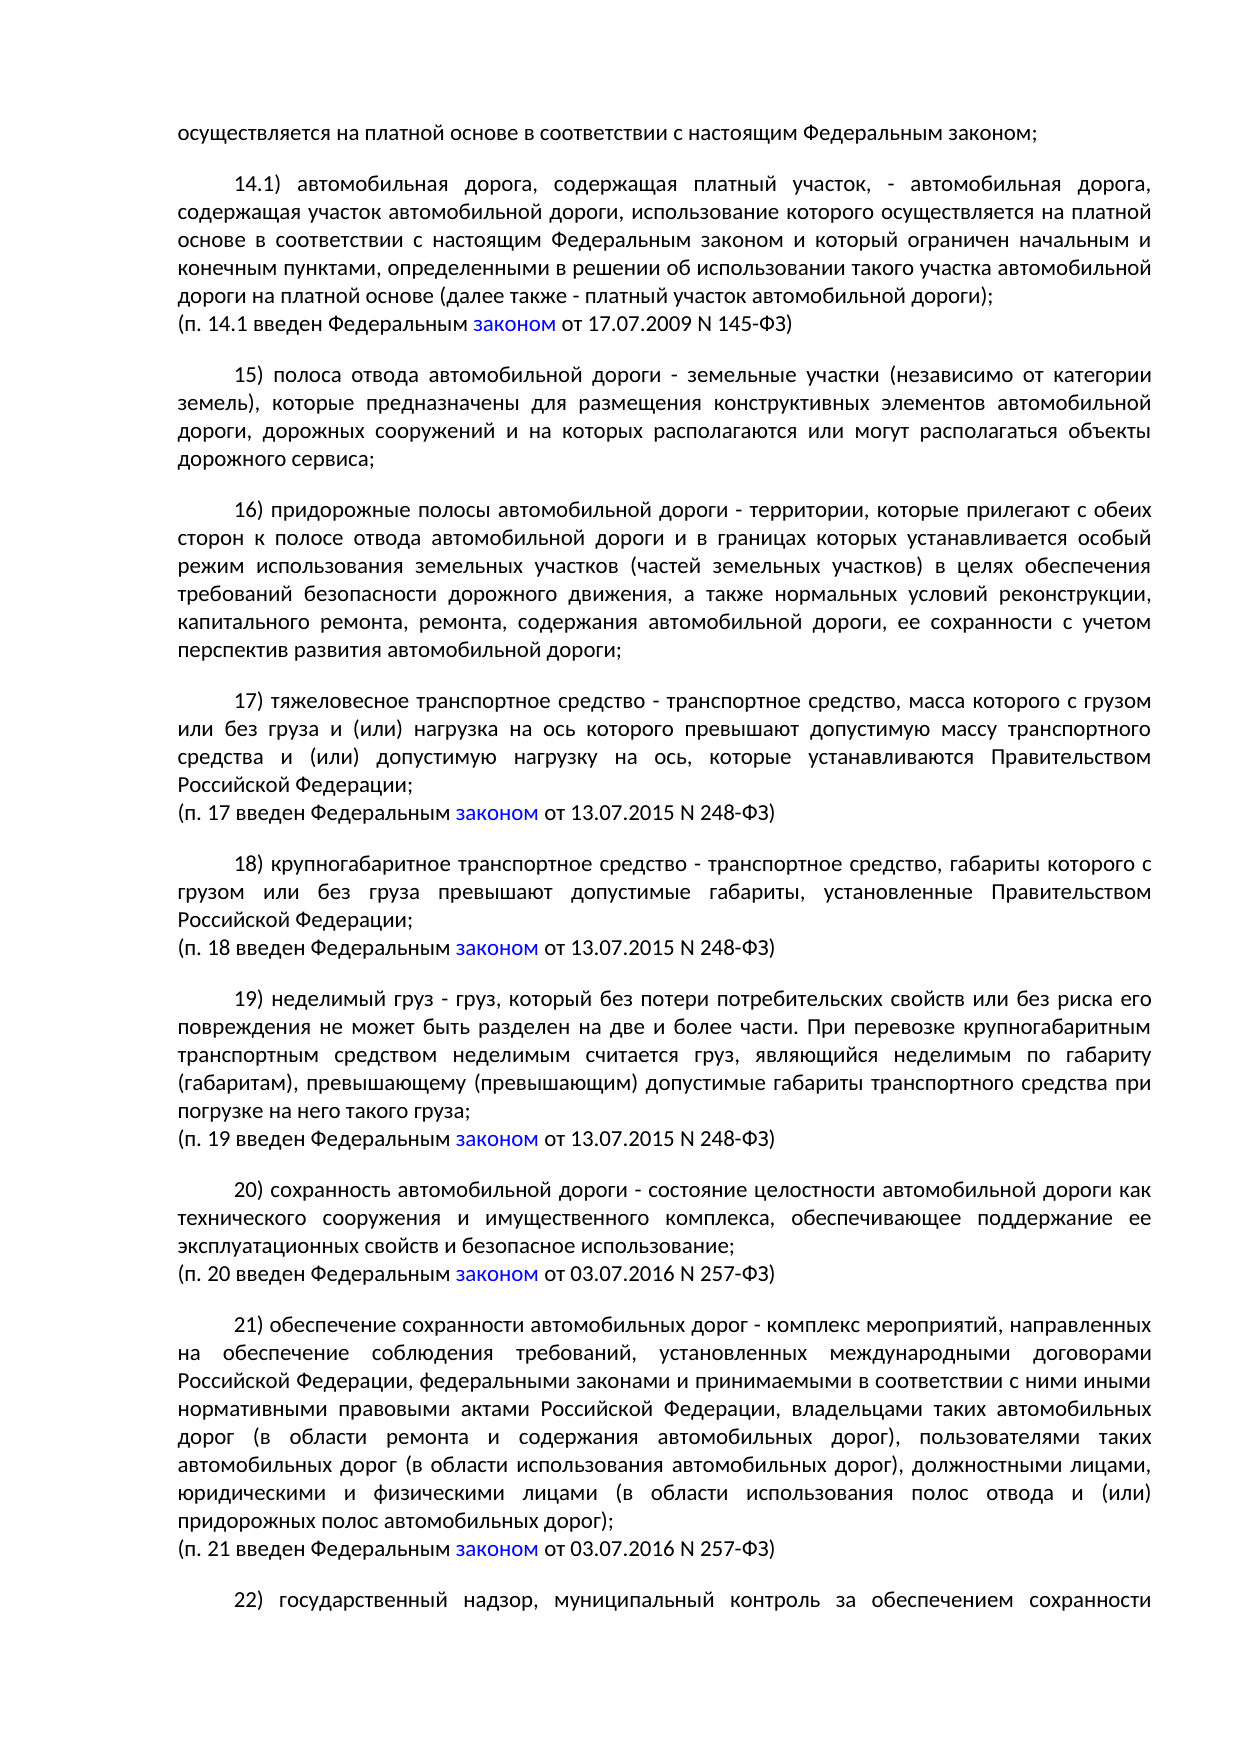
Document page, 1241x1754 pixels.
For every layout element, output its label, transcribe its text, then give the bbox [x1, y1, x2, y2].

text (п. 17 введен Федеральным законом от 13.07.2015 N 248-ФЗ) [177, 798, 1152, 826]
text (п. 19 введен Федеральным законом от 13.07.2015 N 248-ФЗ) [177, 1124, 1152, 1152]
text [177, 1585, 1152, 1613]
text (п. 20 введен Федеральным законом от 03.07.2016 N 257-ФЗ) [177, 1259, 1152, 1287]
text (п. 14.1 введен Федеральным законом от 17.07.2009 N 145-ФЗ) [177, 309, 1152, 337]
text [177, 118, 1152, 146]
text 20) сохранность автомобильной дороги - состояние целостности автомобильной дороги как технического сооружения и имущественного комплекса, обеспечивающее поддержание ее эксплуатационных свойств и безопасное использование; [177, 1175, 1152, 1259]
text 15) полоса отвода автомобильной дороги - земельные участки (независимо от категории земель), которые предназначены для размещения конструктивных элементов автомобильной дороги, дорожных сооружений и на которых располагаются или могут располагаться объекты дорожного сервиса; [177, 360, 1152, 472]
text (п. 21 введен Федеральным законом от 03.07.2016 N 257-ФЗ) [177, 1534, 1152, 1562]
text 19) неделимый груз - груз, который без потери потребительских свойств или без риска его повреждения не может быть разделен на две и более части. При перевозке крупногабаритным транспортным средством неделимым считается груз, являющийся неделимым по габариту (габаритам), превышающему (превышающим) допустимые габариты транспортного средства при погрузке на него такого груза; [177, 984, 1152, 1124]
text 21) обеспечение сохранности автомобильных дорог - комплекс мероприятий, направленных на обеспечение соблюдения требований, установленных международными договорами Российской Федерации, федеральными законами и принимаемыми в соответствии с ними иными нормативными правовыми актами Российской Федерации, владельцами таких автомобильных дорог (в области ремонта и содержания автомобильных дорог), пользователями таких автомобильных дорог (в области использования автомобильных дорог), должностными лицами, юридическими и физическими лицами (в области использования полос отвода и (или) придорожных полос автомобильных дорог); [177, 1310, 1152, 1534]
text 18) крупногабаритное транспортное средство - транспортное средство, габариты которого с грузом или без груза превышают допустимые габариты, установленные Правительством Российской Федерации; [177, 849, 1152, 933]
text 14.1) автомобильная дорога, содержащая платный участок, - автомобильная дорога, содержащая участок автомобильной дороги, использование которого осуществляется на платной основе в соответствии с настоящим Федеральным законом и который ограничен начальным и конечным пунктами, определенными в решении об использовании такого участка автомобильной дороги на платной основе (далее также - платный участок автомобильной дороги); [177, 169, 1152, 309]
text 16) придорожные полосы автомобильной дороги - территории, которые прилегают с обеих сторон к полосе отвода автомобильной дороги и в границах которых устанавливается особый режим использования земельных участков (частей земельных участков) в целях обеспечения требований безопасности дорожного движения, а также нормальных условий реконструкции, капитального ремонта, ремонта, содержания автомобильной дороги, ее сохранности с учетом перспектив развития автомобильной дороги; [177, 495, 1152, 663]
text 17) тяжеловесное транспортное средство - транспортное средство, масса которого с грузом или без груза и (или) нагрузка на ось которого превышают допустимую массу транспортного средства и (или) допустимую нагрузку на ось, которые устанавливаются Правительством Российской Федерации; [177, 686, 1152, 798]
text (п. 18 введен Федеральным законом от 13.07.2015 N 248-ФЗ) [177, 933, 1152, 961]
